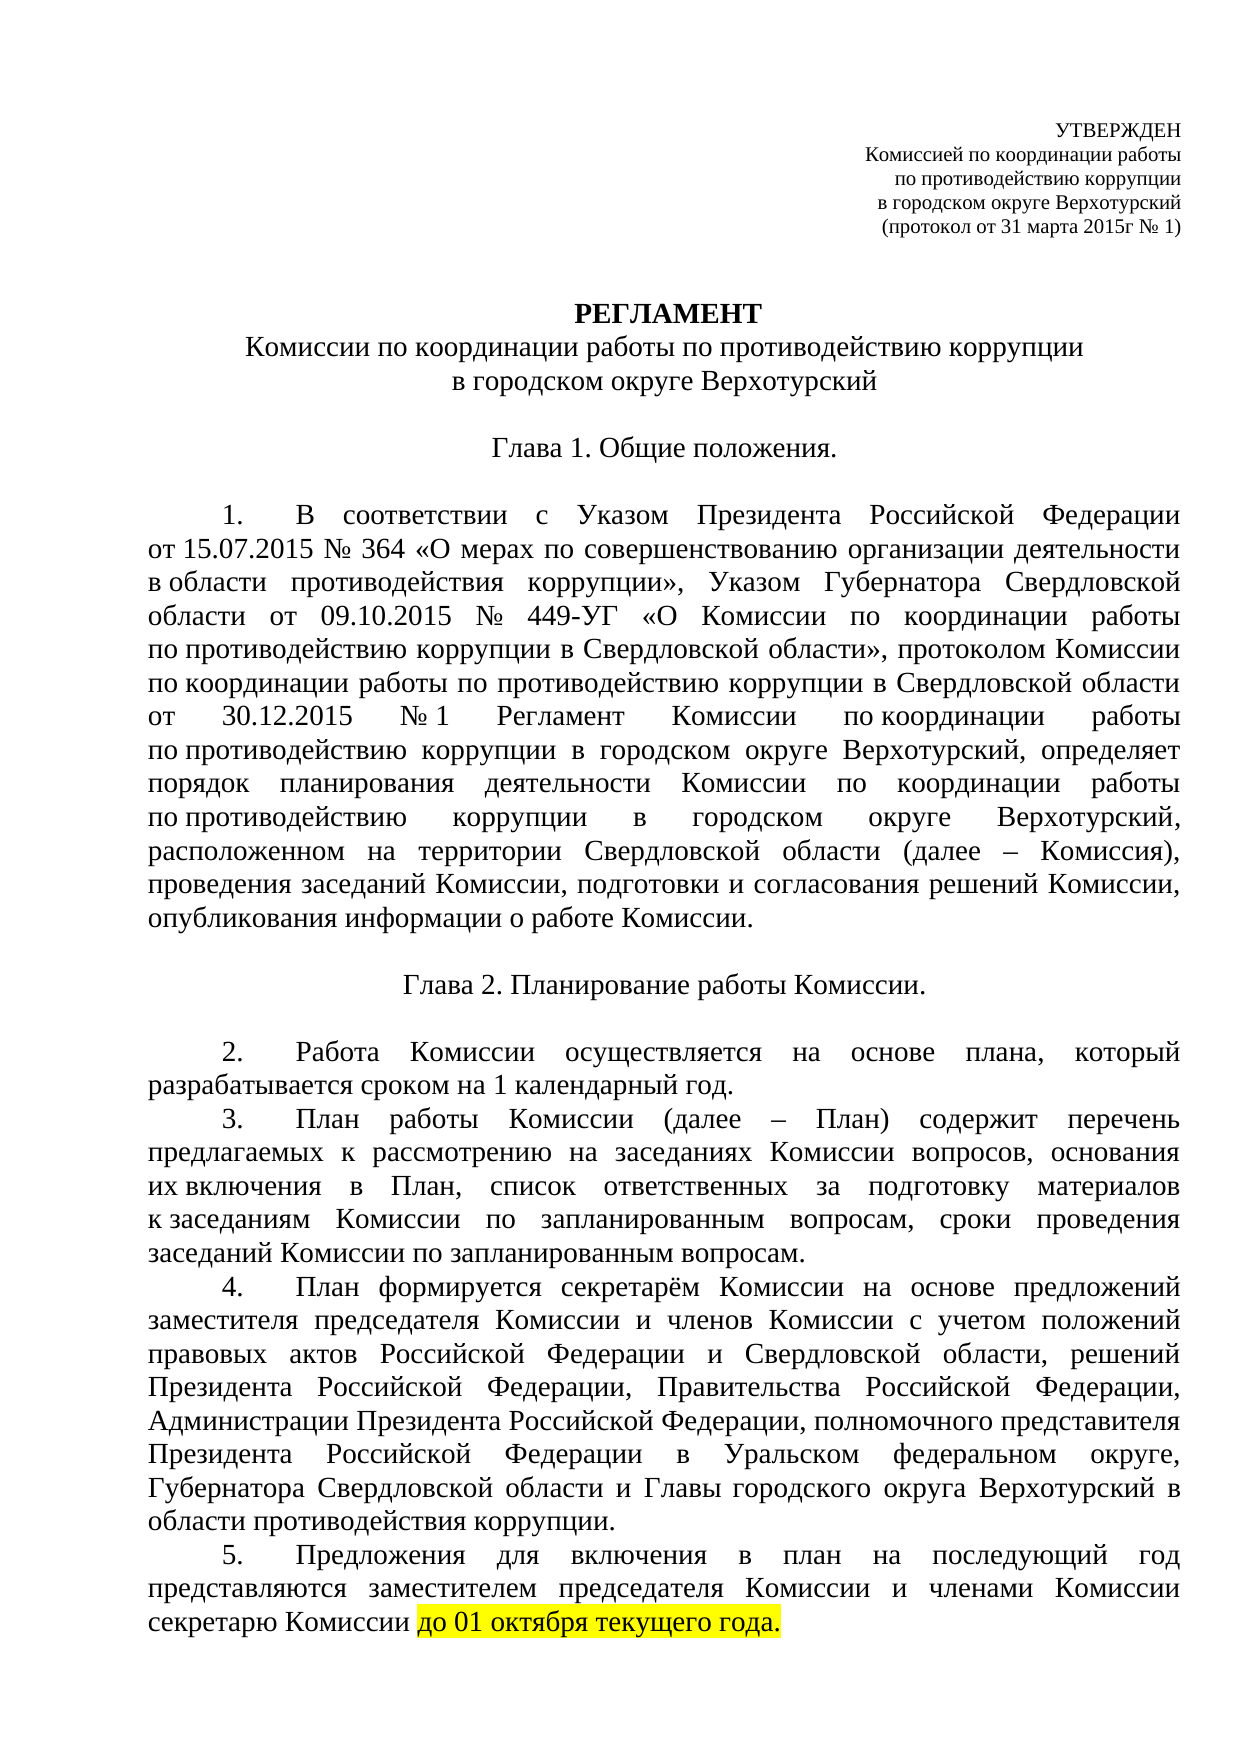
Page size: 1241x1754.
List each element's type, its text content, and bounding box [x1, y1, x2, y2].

text в городском округе Верхотурский [148, 363, 1181, 397]
text 1. В соответствии с Указом Президента Российской Федерации от 15.07.2015 № 364 «О мерах по совершенствованию организации деятельности в области противодействия коррупции», Указом Губернатора Свердловской области от 09.10.2015 № 449-УГ «О Комиссии по координации работы по противодействию коррупции в Свердловской области», протоколом Комиссии по координации работы по противодействию коррупции в Свердловской области от 30.12.2015 № 1 Регламент Комиссии по координации работы по противодействию коррупции в городском округе Верхотурский, определяет порядок планирования деятельности Комиссии по координации работы по противодействию коррупции в городском округе Верхотурский, расположенном на территории Свердловской области (далее – Комиссия), проведения заседаний Комиссии, подготовки и согласования решений Комиссии, опубликования информации о работе Комиссии. [148, 497, 1181, 933]
text Комиссией по координации работы [709, 142, 1181, 166]
text Глава 1. Общие положения. [148, 430, 1181, 464]
text 5. Предложения для включения в план на последующий год представляются заместителем председателя Комиссии и членами Комиссии секретарю Комиссии до 01 октября текущего года. [148, 1537, 1181, 1638]
text 2. Работа Комиссии осуществляется на основе плана, который разрабатывается сроком на 1 календарный год. [148, 1034, 1181, 1101]
text Комиссии по координации работы по противодействию коррупции [148, 329, 1181, 363]
text Глава 2. Планирование работы Комиссии. [148, 967, 1181, 1000]
text (протокол от 31 марта 2015г № 1) [709, 214, 1181, 238]
text УТВЕРЖДЕН [709, 118, 1181, 142]
text 4. План формируется секретарём Комиссии на основе предложений заместителя председателя Комиссии и членов Комиссии с учетом положений правовых актов Российской Федерации и Свердловской области, решений Президента Российской Федерации, Правительства Российской Федерации, Администрации Президента Российской Федерации, полномочного представителя Президента Российской Федерации в Уральском федеральном округе, Губернатора Свердловской области и Главы городского округа Верхотурский в области противодействия коррупции. [148, 1269, 1181, 1537]
text РЕГЛАМЕНТ [148, 296, 1181, 329]
text в городском округе Верхотурский [709, 190, 1181, 214]
text 3. План работы Комиссии (далее – План) содержит перечень предлагаемых к рассмотрению на заседаниях Комиссии вопросов, основания их включения в План, список ответственных за подготовку материалов к заседаниям Комиссии по запланированным вопросам, сроки проведения заседаний Комиссии по запланированным вопросам. [148, 1101, 1181, 1269]
text по противодействию коррупции [709, 166, 1181, 190]
